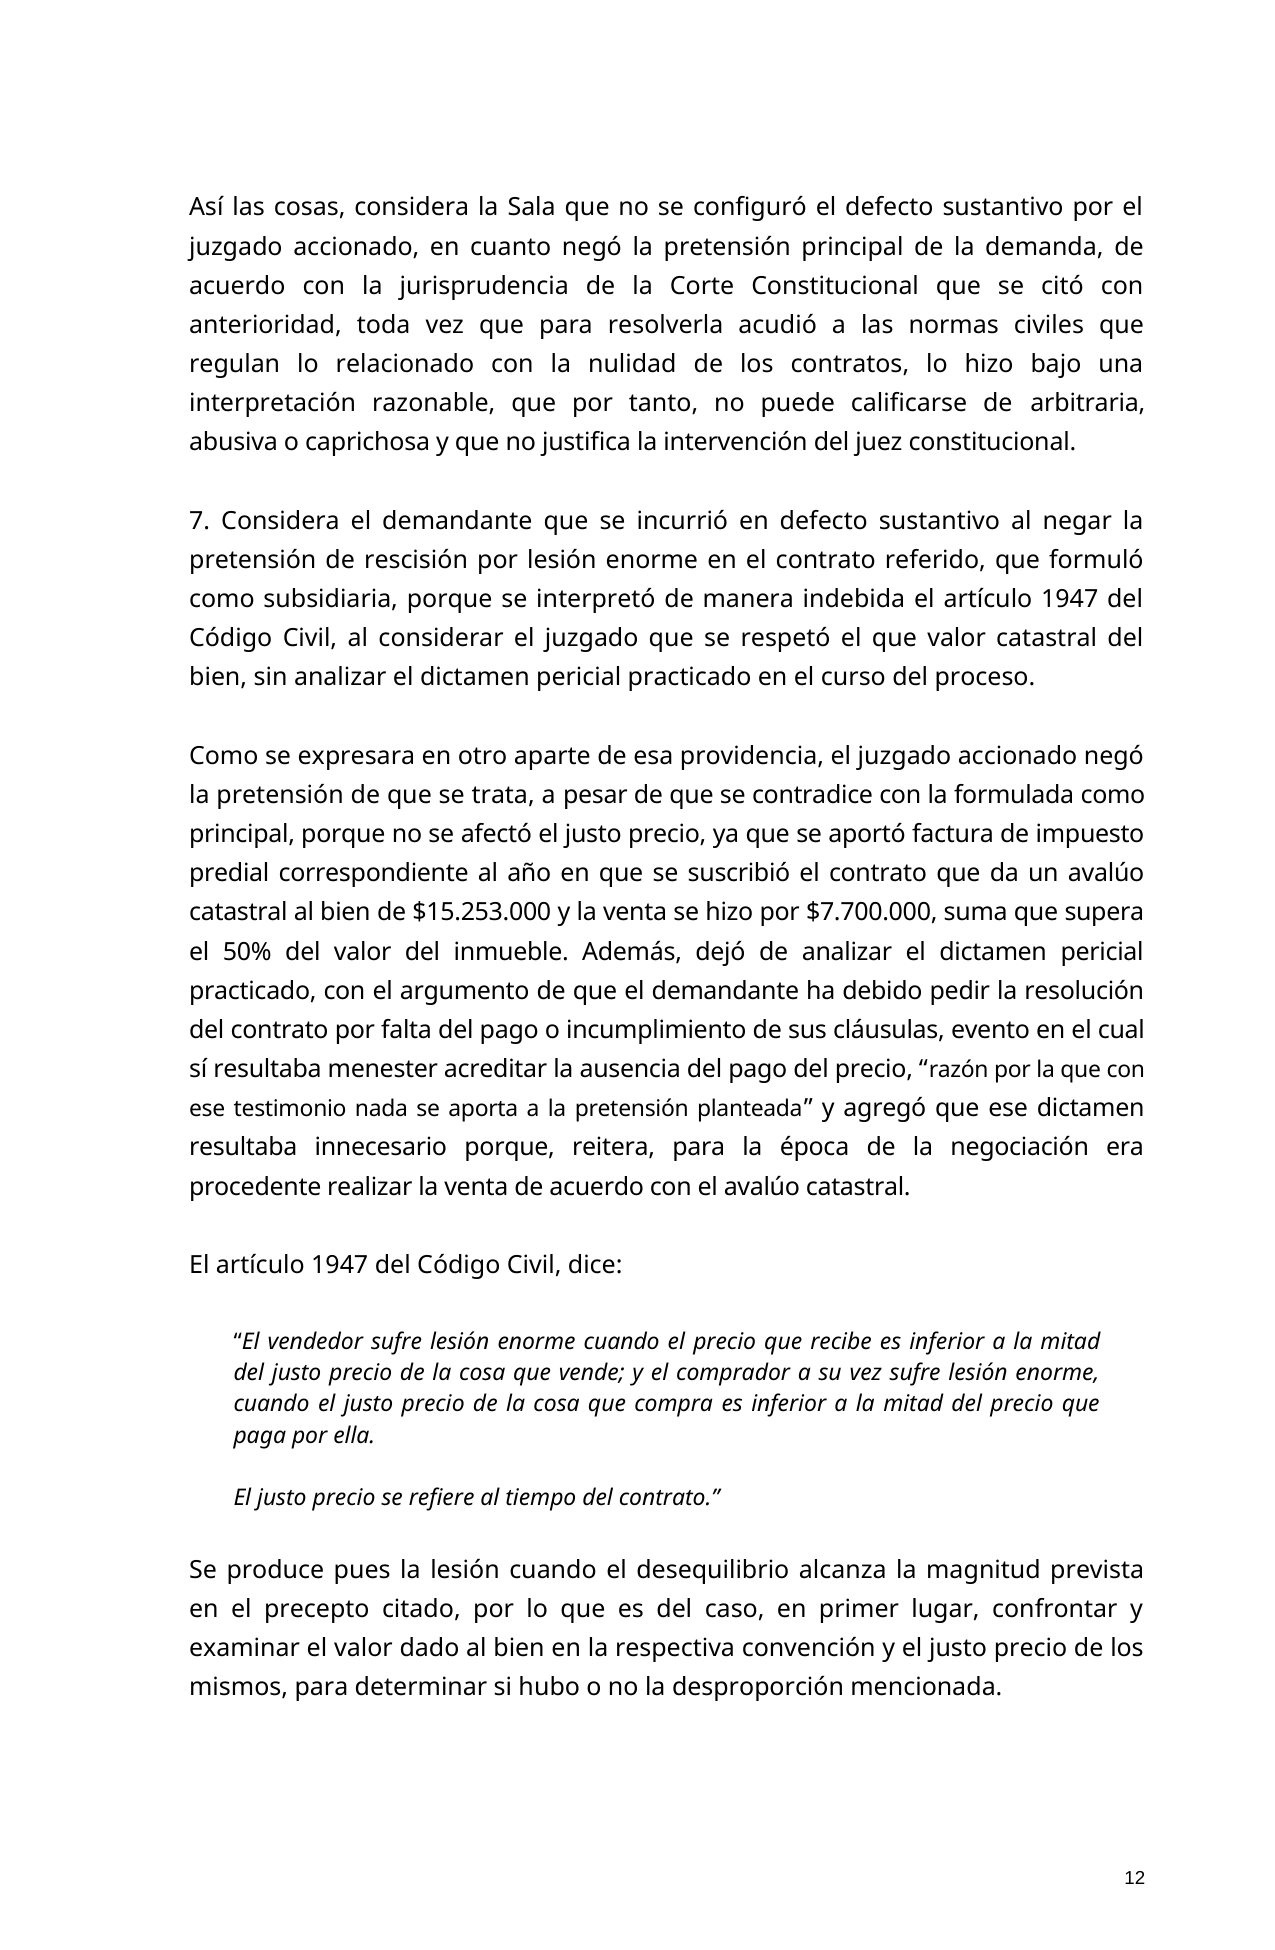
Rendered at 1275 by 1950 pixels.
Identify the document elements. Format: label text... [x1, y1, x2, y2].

text Se produce pues la lesión cuando el desequilibrio alcanza la magnitud prevista en el precepto citado, por lo que es del caso, en primer lugar, confrontar y examinar el valor dado al bien en la respectiva convención y el justo precio de los mismos, para determinar si hubo o no la desproporción mencionada. [189, 1551, 1145, 1703]
text 7. Considera el demandante que se incurrió en defecto sustantivo al negar la pretensión de rescisión por lesión enorme en el contrato referido, que formuló como subsidiaria, porque se interpretó de manera indebida el artículo 1947 del Código Civil, al considerar el juzgado que se respetó el que valor catastral del bien, sin analizar el dictamen pericial practicado en el curso del proceso. [189, 502, 1145, 693]
text El artículo 1947 del Código Civil, dice: [189, 1246, 1145, 1281]
text Como se expresara en otro aparte de esa providencia, el juzgado accionado negó la pretensión de que se trata, a pesar de que se contradice con la formulada como principal, porque no se afectó el justo precio, ya que se aportó factura de impuesto predial correspondiente al año en que se suscribió el contrato que da un avalúo catastral al bien de $15.253.000 y la venta se hizo por $7.700.000, suma que supera el 50% del valor del inmueble. Además, dejó de analizar el dictamen pericial practicado, con el argumento de que el demandante ha debido pedir la resolución del contrato por falta del pago o incumplimiento de sus cláusulas, evento en el cual sí resultaba menester acreditar la ausencia del pago del precio, “razón por la que con ese testimonio nada se aporta a la pretensión planteada” y agregó que ese dictamen resultaba innecesario porque, reitera, para la época de la negociación era procedente realizar la venta de acuerdo con el avalúo catastral. [189, 737, 1145, 1202]
text Así las cosas, considera la Sala que no se configuró el defecto sustantivo por el juzgado accionado, en cuanto negó la pretensión principal de la demanda, de acuerdo con la jurisprudencia de la Corte Constitucional que se citó con anterioridad, toda vez que para resolverla acudió a las normas civiles que regulan lo relacionado con la nulidad de los contratos, lo hizo bajo una interpretación razonable, que por tanto, no puede calificarse de arbitraria, abusiva o caprichosa y que no justifica la intervención del juez constitucional. [189, 189, 1145, 458]
text “El vendedor sufre lesión enorme cuando el precio que recibe es inferior a la mitad del justo precio de la cosa que vende; y el comprador a su vez sufre lesión enorme, cuando el justo precio de la cosa que compra es inferior a la mitad del precio que paga por ella. [233, 1325, 1101, 1450]
text El justo precio se refiere al tiempo del contrato.” [233, 1481, 1101, 1512]
